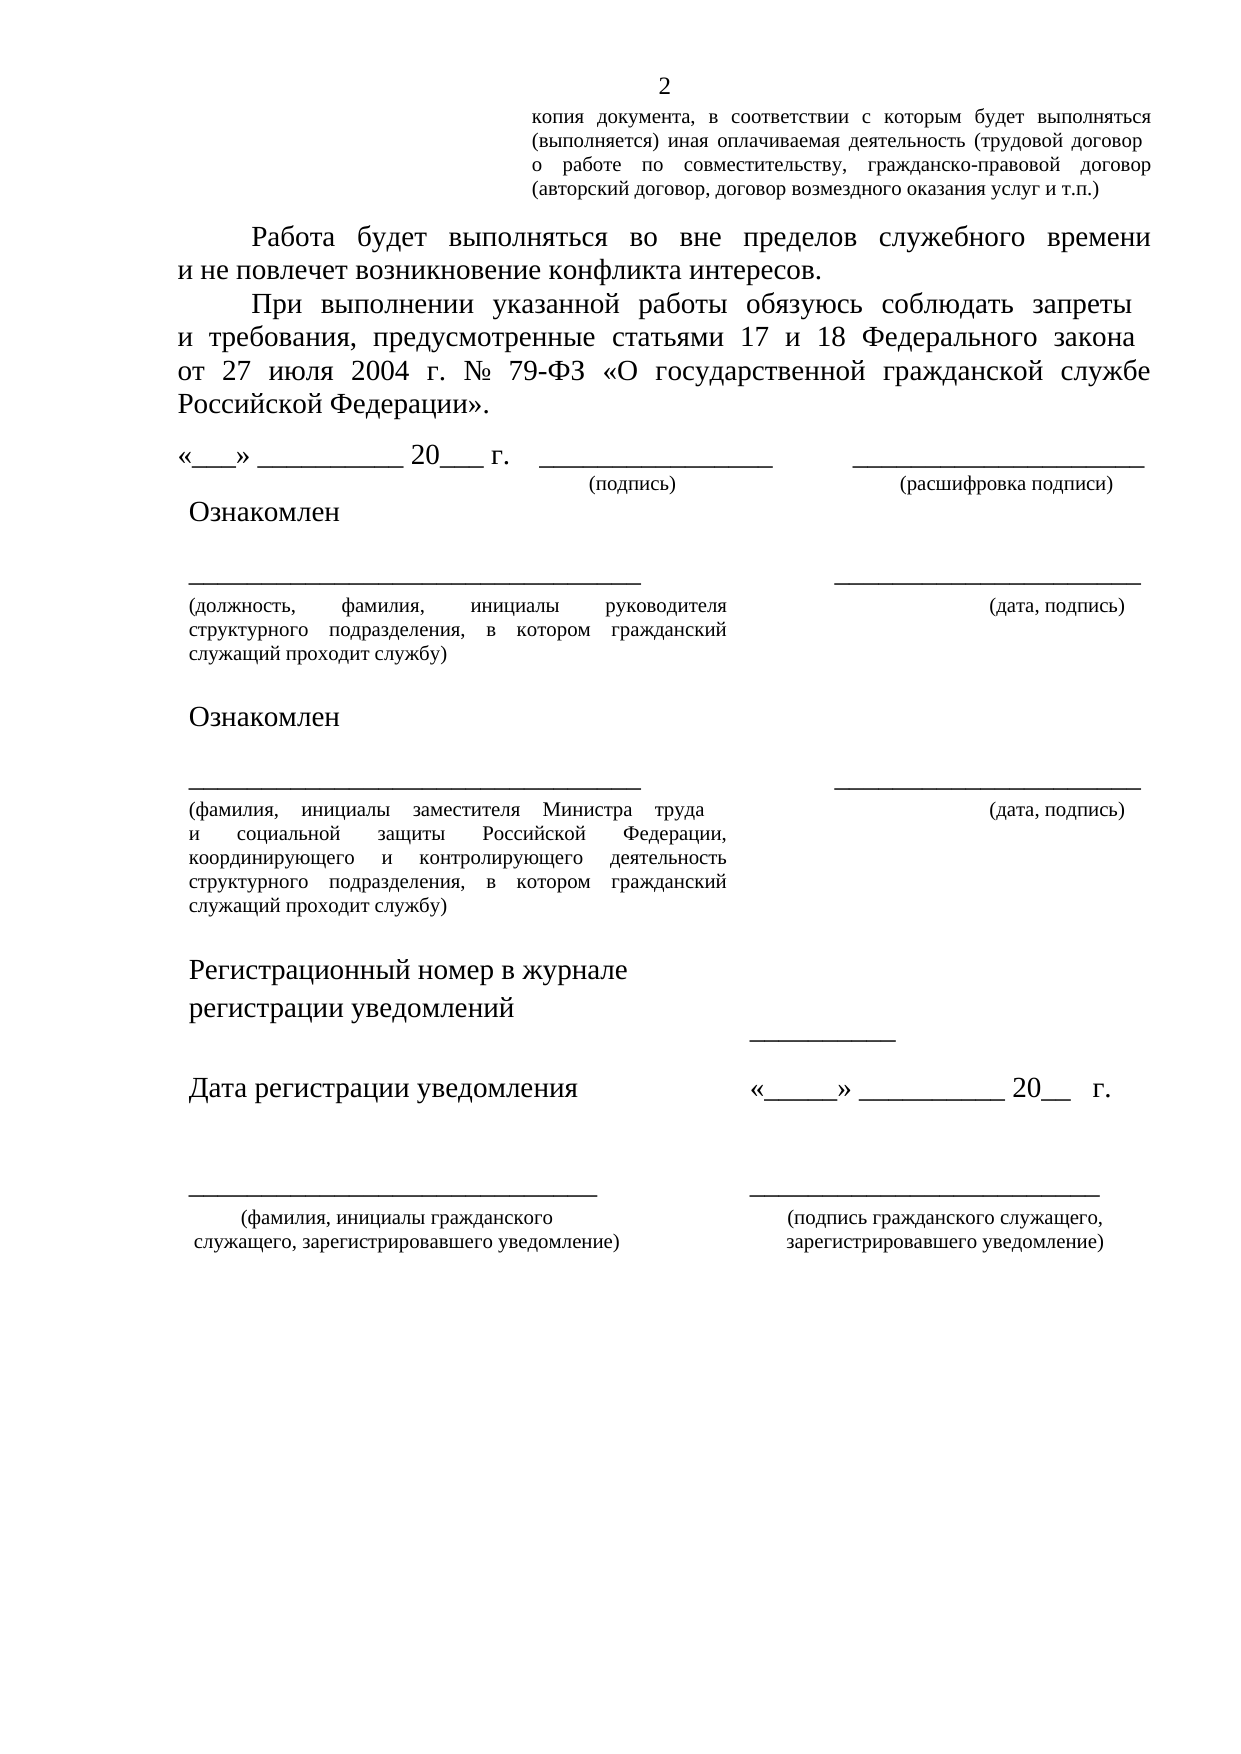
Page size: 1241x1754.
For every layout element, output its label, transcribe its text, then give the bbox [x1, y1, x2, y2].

table_cell Дата регистрации уведомления [177, 1070, 738, 1166]
table_cell Ознакомлен _______________________________ (фамилия, инициалы заместителя Министра труда и социальной защиты Российской Федерации, координирующего и контролирующего деятельность структурного подразделения, в котором гражданский служащий проходит службу) [177, 699, 738, 952]
table_header Ознакомлен _______________________________ (должность, фамилия, инициалы руководителя структурного подразделения, в котором гражданский служащий проходит службу) [177, 495, 738, 699]
text При выполнении указанной работы обязуюсь соблюдать запреты и требования, предусмотренные статьями 17 и 18 Федерального закона от 27 июля 2004 г. № 79-ФЗ «О государственной гражданской службе Российской Федерации». [177, 286, 1152, 420]
table_cell ________________________ (подпись гражданского служащего, зарегистрировавшего уведомление) [738, 1166, 1152, 1253]
table_cell _____________________ (дата, подпись) [738, 699, 1152, 952]
table_header _____________________ (дата, подпись) [738, 495, 1152, 699]
text копия документа, в соответствии с которым будет выполняться (выполняется) иная оплачиваемая деятельность (трудовой договор о работе по совместительству, гражданско-правовой договор (авторский договор, договор возмездного оказания услуг и т.п.) [532, 103, 1152, 200]
text «___» __________ 20___ г. ________________ ____________________ [177, 437, 1152, 471]
table_cell Регистрационный номер в журнале регистрации уведомлений [177, 952, 738, 1070]
table_cell «_____» __________ 20__ г. [738, 1070, 1152, 1166]
text Работа будет выполняться во вне пределов служебного времени и не повлечет возникновение конфликта интересов. [177, 219, 1152, 286]
table_cell __________ [738, 952, 1152, 1070]
text (подпись) (расшифровка подписи) [177, 471, 1152, 494]
table_cell ____________________________ (фамилия, инициалы гражданского служащего, зарегистрировавшего уведомление) [177, 1166, 738, 1253]
